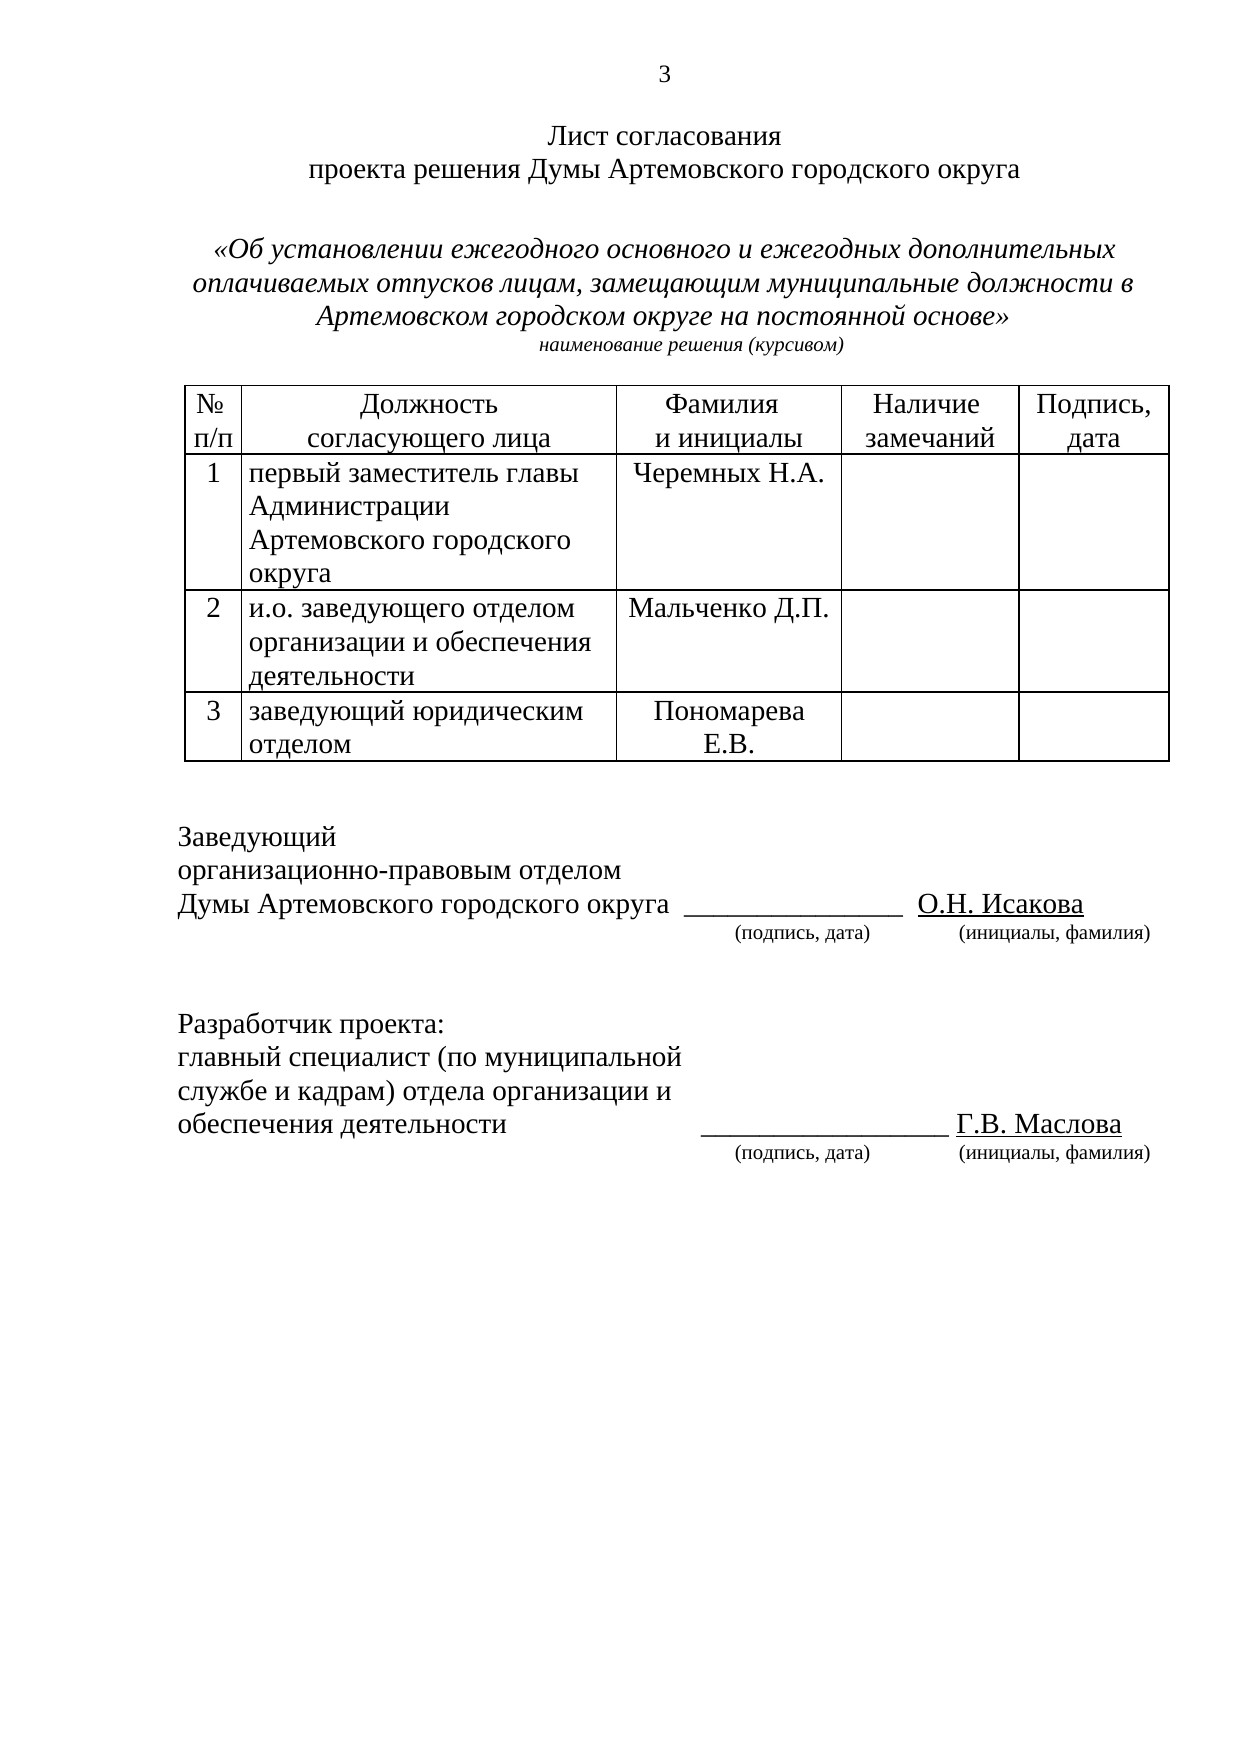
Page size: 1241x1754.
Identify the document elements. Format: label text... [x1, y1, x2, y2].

text наименование решения (курсивом) [177, 332, 1152, 356]
table_cell 3 [186, 693, 241, 760]
text Лист согласования [177, 118, 1152, 152]
text главный специалист (по муниципальной [177, 1039, 1152, 1073]
table_cell и.о. заведующего отделом организации и обеспечения деятельности [242, 591, 616, 691]
text службе и кадрам) отдела организации и [177, 1073, 1152, 1107]
table_cell заведующий юридическим отделом [242, 693, 616, 760]
text обеспечения деятельности _________________ Г.В. Маслова [177, 1107, 1152, 1140]
table_cell 1 [186, 455, 241, 589]
table_header Должность согласующего лица [242, 386, 616, 453]
table_cell [1020, 693, 1168, 760]
table_cell Черемных Н.А. [617, 455, 841, 589]
table_cell [842, 591, 1018, 691]
table_cell первый заместитель главы Администрации Артемовского городского округа [242, 455, 616, 589]
text Разработчик проекта: [177, 1006, 1152, 1039]
text Думы Артемовского городского округа _______________ О.Н. Исакова [177, 886, 1152, 919]
table_header Подпись, дата [1020, 386, 1168, 453]
text организационно-правовым отделом [177, 852, 1152, 886]
table_cell 2 [186, 591, 241, 691]
table_header Фамилия и инициалы [617, 386, 841, 453]
text «Об установлении ежегодного основного и ежегодных дополнительных [177, 231, 1152, 265]
table_header Наличие замечаний [842, 386, 1018, 453]
table_cell [1020, 455, 1168, 589]
table_cell Мальченко Д.П. [617, 591, 841, 691]
text оплачиваемых отпусков лицам, замещающим муниципальные должности в Артемовском городском округе на постоянной основе» [177, 265, 1152, 332]
text Заведующий [177, 819, 1152, 852]
table_cell Пономарева Е.В. [617, 693, 841, 760]
text проекта решения Думы Артемовского городского округа [177, 152, 1152, 185]
text (подпись, дата) (инициалы, фамилия) [177, 1140, 1152, 1164]
table_header № п/п [186, 386, 241, 453]
table_cell [1020, 591, 1168, 691]
text (подпись, дата) (инициалы, фамилия) [177, 919, 1152, 944]
table_cell [842, 455, 1018, 589]
table_cell [842, 693, 1018, 760]
